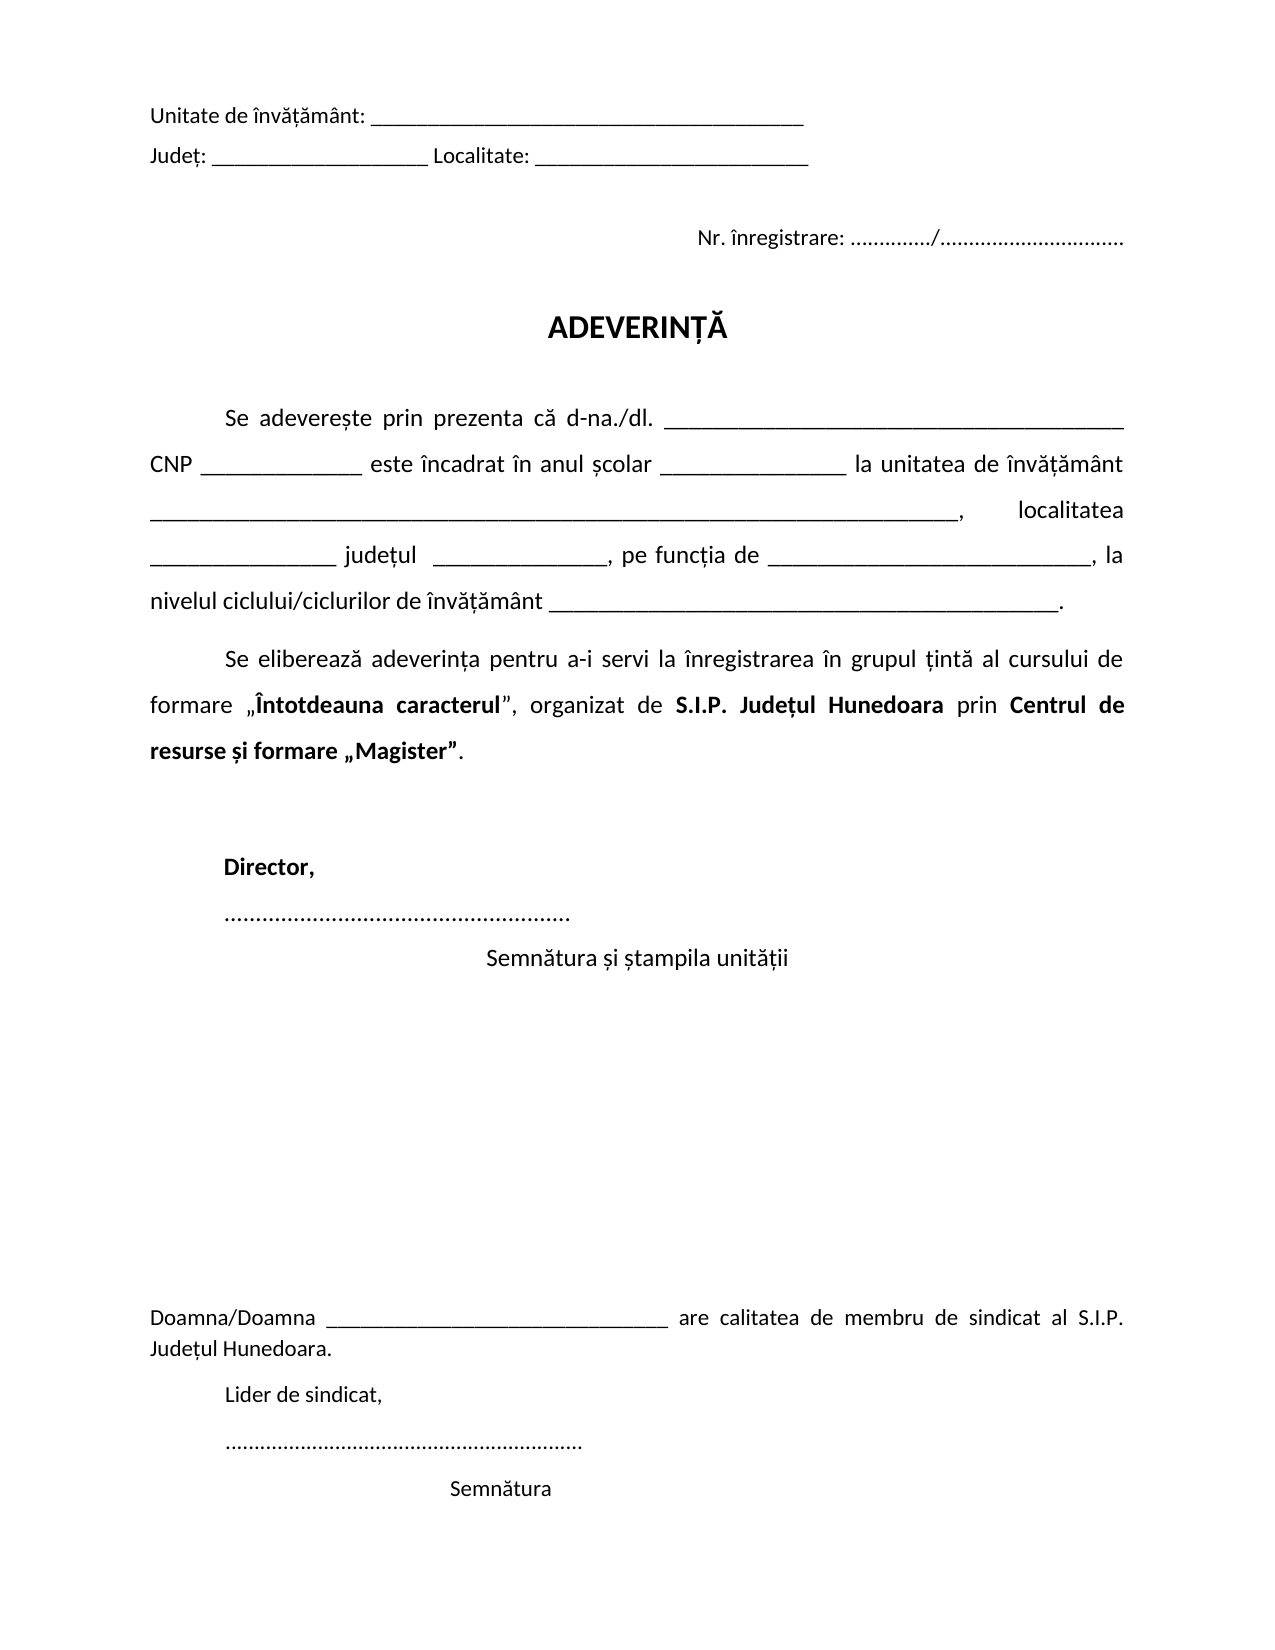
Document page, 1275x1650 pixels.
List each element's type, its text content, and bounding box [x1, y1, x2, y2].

text .............................................................. [150, 1427, 1125, 1455]
text Se eliberează adeverința pentru a-i servi la înregistrarea în grupul țintă al cursului de formare „Întotdeauna caracterul”, organizat de S.I.P. Județul Hunedoara prin Centrul de resurse și formare „Magister”. [150, 644, 1125, 766]
text Director, [150, 852, 1125, 882]
text Lider de sindicat, [150, 1381, 1125, 1408]
text Doamna/Doamna ______________________________ are calitatea de membru de sindicat al S.I.P. Județul Hunedoara. [150, 1303, 1125, 1362]
text Nr. înregistrare: ............../................................ [150, 223, 1125, 251]
text Se adeverește prin prezenta că d-na./dl. _____________________________________ CNP _____________ este încadrat în anul școlar _______________ la unitatea de învățământ _________________________________________________________________, localitatea _______________ județul ______________, pe funcția de __________________________, la nivelul ciclului/ciclurilor de învățământ _________________________________________. [150, 402, 1125, 616]
text ....................................................... [150, 897, 1125, 927]
text Semnătura [150, 1474, 1125, 1502]
text Unitate de învățământ: ______________________________________ [150, 101, 1125, 129]
text Județ: ___________________ Localitate: ________________________ [150, 142, 1125, 170]
text ADEVERINȚĂ [150, 306, 1125, 347]
text Semnătura și ștampila unității [150, 942, 1125, 973]
